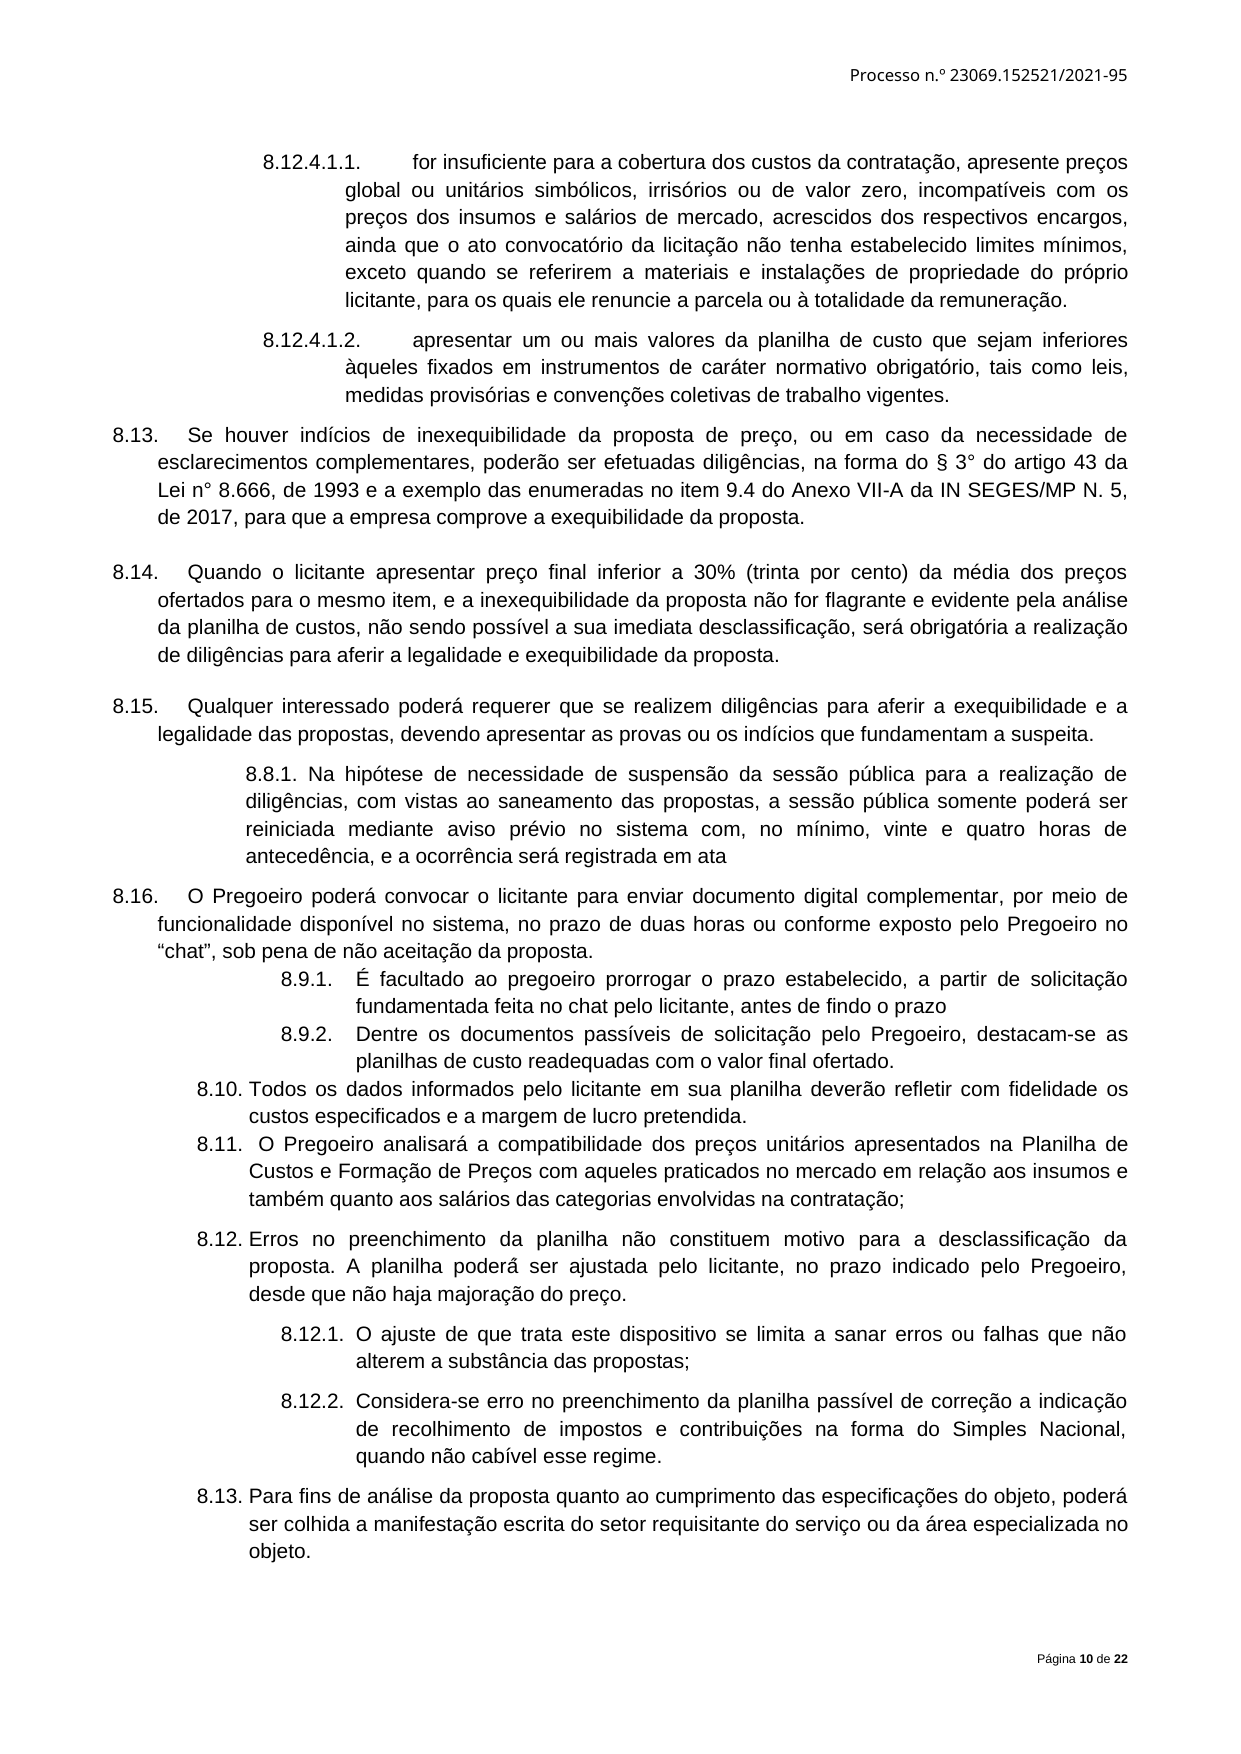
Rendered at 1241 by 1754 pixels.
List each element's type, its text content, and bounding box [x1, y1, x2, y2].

list O Pregoeiro analisará a compatibilidade dos preços unitários apresentados na Planilha de Custos e Formação de Preços com aqueles praticados no mercado em relação aos insumos e também quanto aos salários das categorias envolvidas na contratação; [197, 1131, 1129, 1210]
list O Pregoeiro poderá convocar o licitante para enviar documento digital complementar, por meio de funcionalidade disponível no sistema, no prazo de duas horas ou conforme exposto pelo Pregoeiro no “chat”, sob pena de não aceitação da proposta. [112, 884, 1129, 963]
list for insuficiente para a cobertura dos custos da contratação, apresente preços global ou unitários simbólicos, irrisórios ou de valor zero, incompatíveis com os preços dos insumos e salários de mercado, acrescidos dos respectivos encargos, ainda que o ato convocatório da licitação não tenha estabelecido limites mínimos, exceto quando se referirem a materiais e instalações de propriedade do próprio licitante, para os quais ele renuncie a parcela ou à totalidade da remuneração. [263, 150, 1129, 311]
list Considera-se erro no preenchimento da planilha passível de correção a indicação de recolhimento de impostos e contribuições na forma do Simples Nacional, quando não cabível esse regime. [281, 1389, 1128, 1468]
list apresentar um ou mais valores da planilha de custo que sejam inferiores àqueles fixados em instrumentos de caráter normativo obrigatório, tais como leis, medidas provisórias e convenções coletivas de trabalho vigentes. [263, 327, 1129, 406]
list Todos os dados informados pelo licitante em sua planilha deverão refletir com fidelidade os custos especificados e a margem de lucro pretendida. [197, 1076, 1129, 1128]
list O ajuste de que trata este dispositivo se limita a sanar erros ou falhas que não alterem a substância das propostas; [281, 1321, 1128, 1373]
list Quando o licitante apresentar preço final inferior a 30% (trinta por cento) da média dos preços ofertados para o mesmo item, e a inexequibilidade da proposta não for flagrante e evidente pela análise da planilha de custos, não sendo possível a sua imediata desclassificação, será obrigatória a realização de diligências para aferir a legalidade e exequibilidade da proposta. [112, 560, 1129, 666]
list Dentre os documentos passíveis de solicitação pelo Pregoeiro, destacam-se as planilhas de custo readequadas com o valor final ofertado. [281, 1021, 1129, 1073]
list É facultado ao pregoeiro prorrogar o prazo estabelecido, a partir de solicitação fundamentada feita no chat pelo licitante, antes de findo o prazo [281, 966, 1129, 1018]
text 8.8.1. Na hipótese de necessidade de suspensão da sessão pública para a realização de diligências, com vistas ao saneamento das propostas, a sessão pública somente poderá ser reiniciada mediante aviso prévio no sistema com, no mínimo, vinte e quatro horas de antecedência, e a ocorrência será registrada em ata [245, 761, 1129, 868]
list Se houver indícios de inexequibilidade da proposta de preço, ou em caso da necessidade de esclarecimentos complementares, poderão ser efetuadas diligências, na forma do § 3° do artigo 43 da Lei n° 8.666, de 1993 e a exemplo das enumeradas no item 9.4 do Anexo VII-A da IN SEGES/MP N. 5, de 2017, para que a empresa comprove a exequibilidade da proposta. [112, 422, 1129, 529]
list Para fins de análise da proposta quanto ao cumprimento das especificações do objeto, poderá ser colhida a manifestação escrita do setor requisitante do serviço ou da área especializada no objeto. [197, 1484, 1129, 1563]
list Erros no preenchimento da planilha não constituem motivo para a desclassificação da proposta. A planilha poderá́ ser ajustada pelo licitante, no prazo indicado pelo Pregoeiro, desde que não haja majoração do preço. [197, 1226, 1128, 1305]
list Qualquer interessado poderá requerer que se realizem diligências para aferir a exequibilidade e a legalidade das propostas, devendo apresentar as provas ou os indícios que fundamentam a suspeita. [112, 694, 1129, 745]
